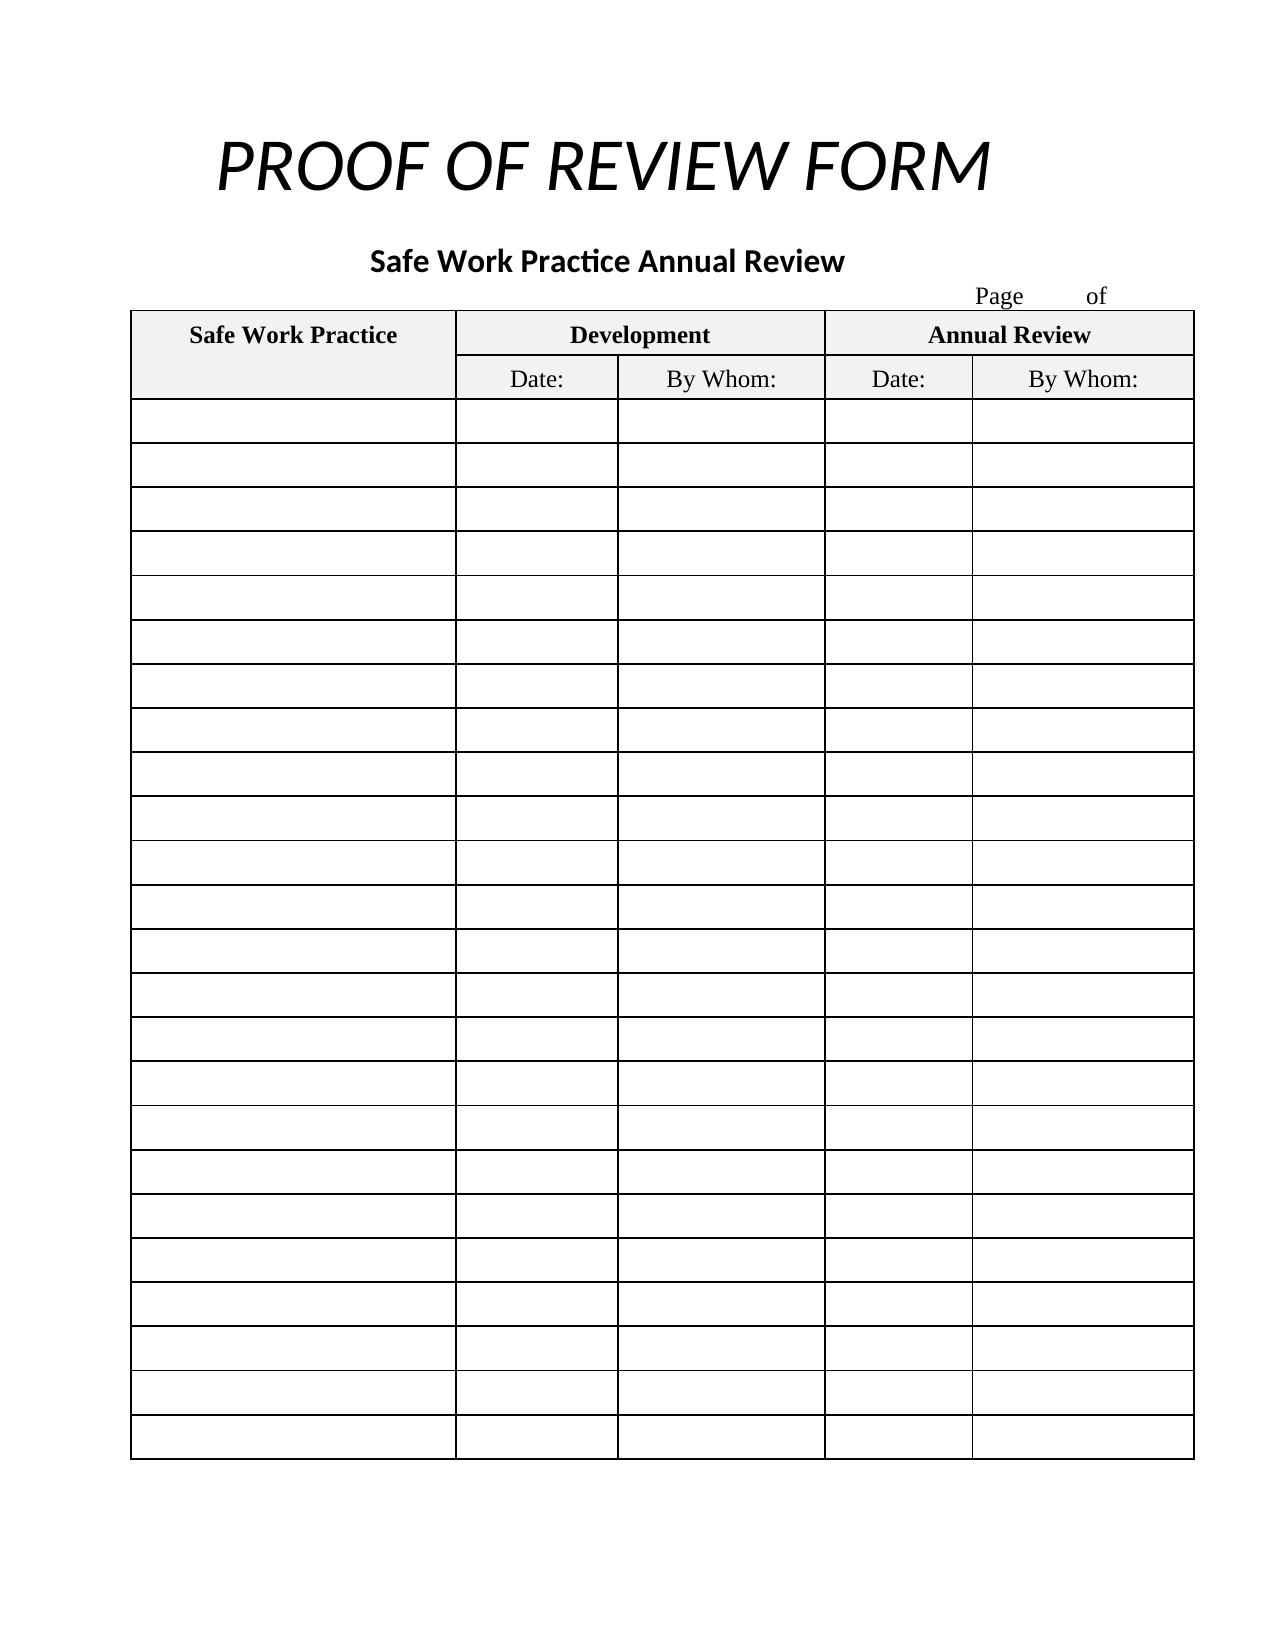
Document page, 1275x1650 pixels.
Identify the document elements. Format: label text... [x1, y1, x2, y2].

text Page of [75, 281, 1141, 309]
table_cell [973, 930, 1193, 972]
table_cell [132, 1018, 455, 1060]
table_cell [619, 444, 824, 486]
table_cell [457, 1195, 617, 1237]
table_cell [826, 1327, 972, 1369]
table_cell [619, 753, 824, 795]
table_cell [619, 841, 824, 884]
table_header Annual Review [826, 311, 1193, 354]
table_cell [619, 797, 824, 839]
table_cell [826, 1062, 972, 1104]
table_cell [826, 444, 972, 486]
table_cell [826, 886, 972, 928]
table_cell [619, 1106, 824, 1149]
table_cell [973, 753, 1193, 795]
table_cell [457, 753, 617, 795]
table_cell [132, 488, 455, 530]
table_cell [457, 488, 617, 530]
table_cell [457, 1239, 617, 1281]
table_cell [132, 1062, 455, 1104]
table_cell [132, 444, 455, 486]
table_cell Date: [826, 356, 972, 398]
table_cell [132, 1151, 455, 1193]
table_cell [826, 797, 972, 839]
text PROOF OF REVIEW FORM [75, 118, 1141, 209]
table_cell [619, 621, 824, 663]
table_cell [132, 797, 455, 839]
table_cell [457, 621, 617, 663]
table_cell [619, 930, 824, 972]
table_cell [619, 1416, 824, 1458]
table_cell [973, 797, 1193, 839]
table_cell [457, 841, 617, 884]
table_cell [973, 709, 1193, 751]
table_cell [457, 1151, 617, 1193]
table_cell [973, 841, 1193, 884]
table_cell [457, 709, 617, 751]
table_cell By Whom: [973, 356, 1193, 398]
table_cell [457, 930, 617, 972]
table_cell [457, 974, 617, 1016]
table_cell [619, 886, 824, 928]
table_cell [973, 1195, 1193, 1237]
table_cell [132, 400, 455, 442]
table_cell [973, 1416, 1193, 1458]
table_cell [457, 886, 617, 928]
table_cell [826, 532, 972, 574]
table_cell [132, 532, 455, 574]
table_cell [457, 1062, 617, 1104]
table_cell By Whom: [619, 356, 824, 398]
table_cell [619, 665, 824, 707]
table_cell [457, 1371, 617, 1414]
table_cell [619, 400, 824, 442]
table_cell [826, 488, 972, 530]
table_cell [973, 1371, 1193, 1414]
table_cell [826, 1195, 972, 1237]
table_header Development [457, 311, 824, 354]
table_cell [826, 974, 972, 1016]
table_cell [619, 1283, 824, 1325]
table_cell [132, 1416, 455, 1458]
table_cell [973, 1018, 1193, 1060]
table_cell [132, 1371, 455, 1414]
table_cell [457, 576, 617, 619]
table_cell [973, 886, 1193, 928]
table_cell [132, 886, 455, 928]
table_cell [132, 665, 455, 707]
table_cell [457, 444, 617, 486]
table_cell [973, 665, 1193, 707]
table_cell [826, 1239, 972, 1281]
table_cell [826, 665, 972, 707]
table_cell [973, 1106, 1193, 1149]
table_cell [132, 576, 455, 619]
table_cell [457, 1416, 617, 1458]
table_cell [132, 1106, 455, 1149]
table_cell [826, 400, 972, 442]
table_cell [619, 1151, 824, 1193]
table_cell [973, 621, 1193, 663]
table_cell [132, 841, 455, 884]
table_cell [826, 1371, 972, 1414]
table_cell [973, 1062, 1193, 1104]
table_cell [973, 444, 1193, 486]
text Safe Work Practice Annual Review [75, 240, 1141, 281]
table_cell [457, 1283, 617, 1325]
table_cell [132, 1327, 455, 1369]
table_cell [973, 532, 1193, 574]
table_cell [619, 1195, 824, 1237]
table_cell [619, 1239, 824, 1281]
table_cell [457, 532, 617, 574]
table_cell [457, 797, 617, 839]
table_cell [973, 974, 1193, 1016]
table_cell [826, 841, 972, 884]
table_cell [132, 1283, 455, 1325]
table_cell [826, 1416, 972, 1458]
table_cell [619, 1062, 824, 1104]
table_cell [457, 1106, 617, 1149]
table_cell [973, 400, 1193, 442]
table_cell [619, 488, 824, 530]
table_cell [132, 709, 455, 751]
table_cell [457, 400, 617, 442]
table_cell [619, 974, 824, 1016]
table_cell [826, 621, 972, 663]
table_cell [457, 1327, 617, 1369]
table_cell [619, 1371, 824, 1414]
table_cell [973, 1327, 1193, 1369]
table_cell Date: [457, 356, 617, 398]
table_cell [619, 1018, 824, 1060]
table_cell [132, 930, 455, 972]
table_cell [973, 1283, 1193, 1325]
table_cell [619, 532, 824, 574]
table_cell [619, 1327, 824, 1369]
table_cell [973, 488, 1193, 530]
table_cell [826, 709, 972, 751]
table_cell [132, 974, 455, 1016]
table_cell [826, 1151, 972, 1193]
table_cell [132, 753, 455, 795]
table_cell [619, 576, 824, 619]
table_cell [826, 930, 972, 972]
table_header Safe Work Practice [132, 311, 455, 398]
table_cell [826, 1106, 972, 1149]
table_cell [132, 1195, 455, 1237]
table_cell [826, 576, 972, 619]
table_cell [619, 709, 824, 751]
table_cell [457, 1018, 617, 1060]
table_cell [973, 576, 1193, 619]
table_cell [457, 665, 617, 707]
table_cell [826, 1018, 972, 1060]
table_cell [826, 1283, 972, 1325]
table_cell [132, 1239, 455, 1281]
table_cell [973, 1151, 1193, 1193]
table_cell [973, 1239, 1193, 1281]
table_cell [826, 753, 972, 795]
table_cell [132, 621, 455, 663]
